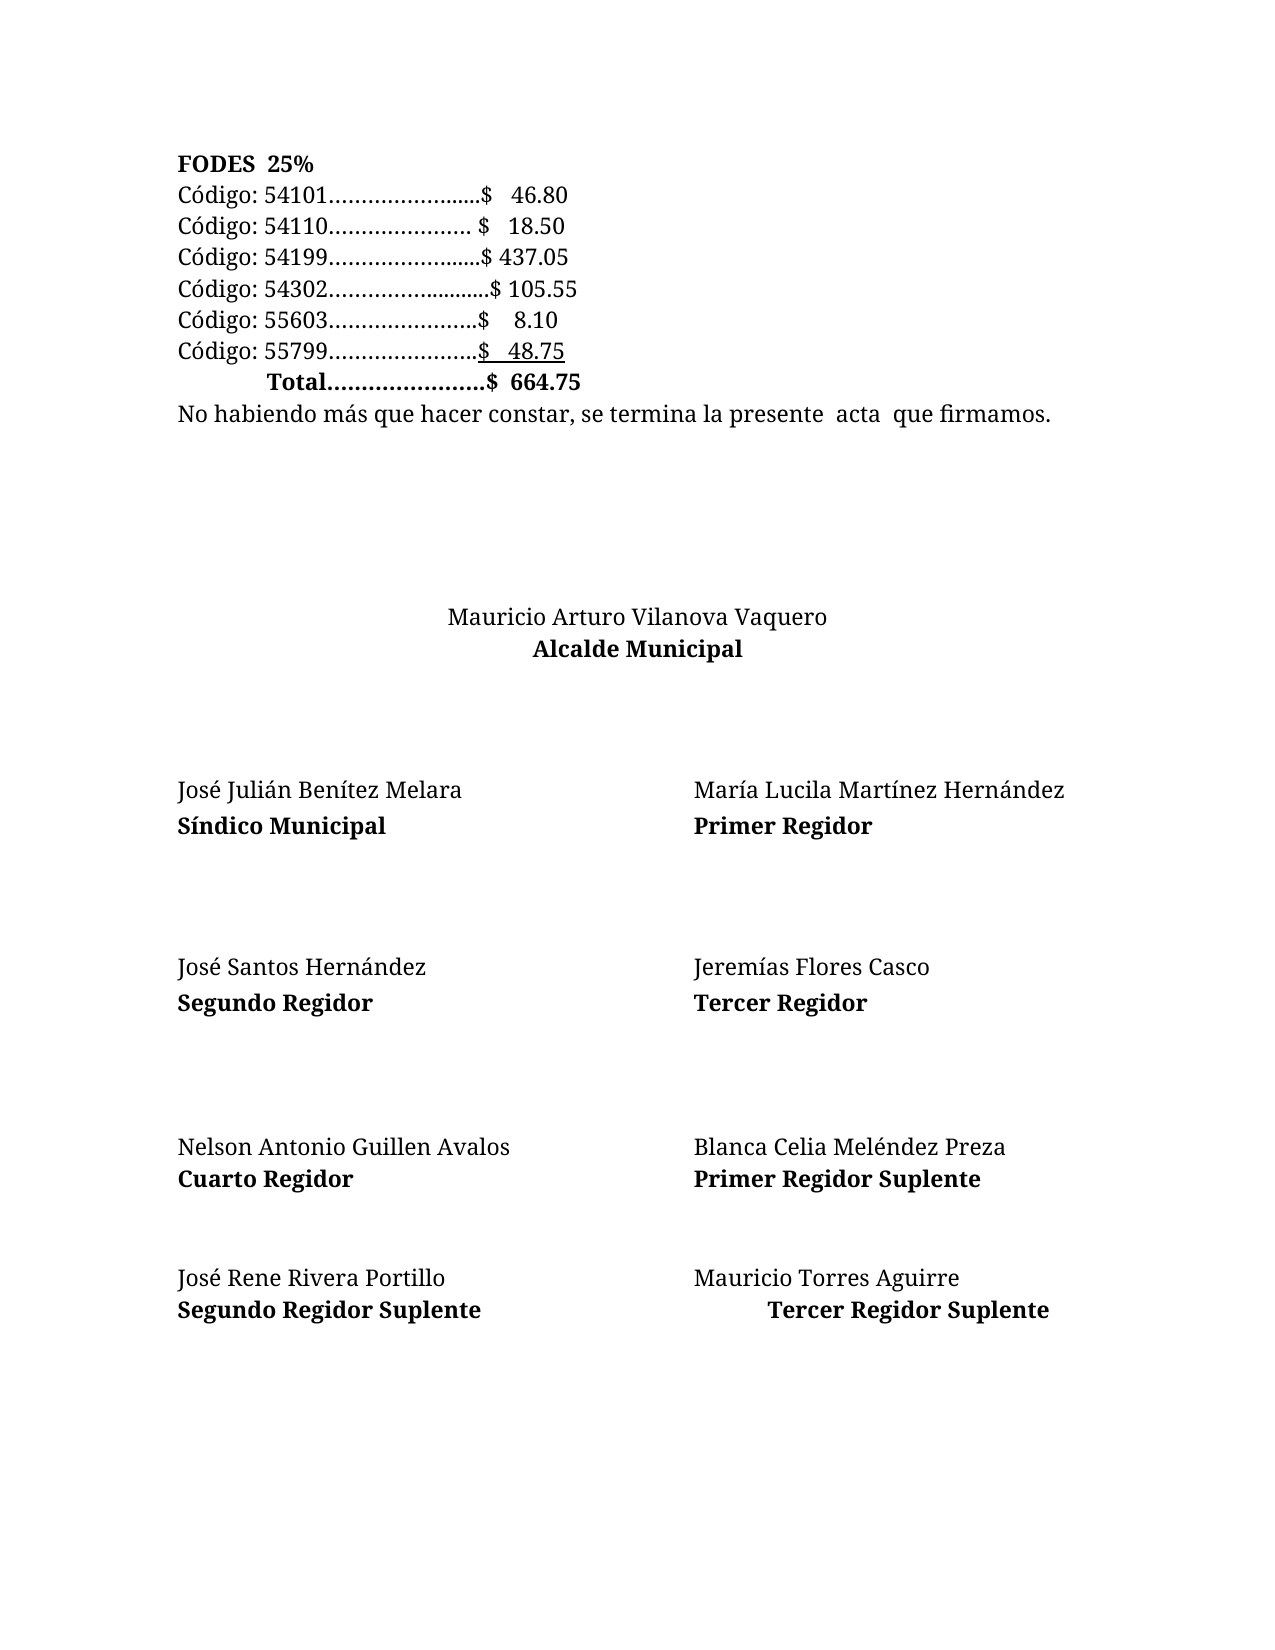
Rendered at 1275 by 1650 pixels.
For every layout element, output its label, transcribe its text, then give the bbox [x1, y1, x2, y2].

text Cuarto Regidor Primer Regidor Suplente [177, 1163, 1098, 1194]
text Alcalde Municipal [177, 633, 1098, 665]
text Síndico Municipal Primer Regidor [177, 810, 1098, 841]
text Segundo Regidor Suplente Tercer Regidor Suplente [177, 1294, 1098, 1326]
text Código: 55799…………………..$ 48.75 [177, 335, 1098, 366]
text Mauricio Arturo Vilanova Vaquero [177, 601, 1098, 632]
text Código: 54199………………......$ 437.05 [177, 241, 1098, 273]
text Total…..……………...$ 664.75 [177, 366, 1098, 398]
list José Santos Hernández Jeremías Flores Casco [177, 951, 1098, 982]
text No habiendo más que hacer constar, se termina la presente acta que firmamos. [177, 398, 1098, 429]
text Nelson Antonio Guillen Avalos Blanca Celia Meléndez Preza [177, 1130, 1098, 1162]
text Código: 54110…………………. $ 18.50 [177, 210, 1098, 241]
text FODES 25% [177, 148, 1098, 179]
text Código: 54302……………...........$ 105.55 [177, 273, 1098, 304]
list José Julián Benítez Melara María Lucila Martínez Hernández [177, 774, 1098, 805]
text Código: 55603…………………..$ 8.10 [177, 304, 1098, 335]
text Código: 54101………………......$ 46.80 [177, 179, 1098, 210]
list Segundo Regidor Tercer Regidor [177, 987, 1098, 1018]
text José Rene Rivera Portillo Mauricio Torres Aguirre [177, 1262, 1098, 1293]
